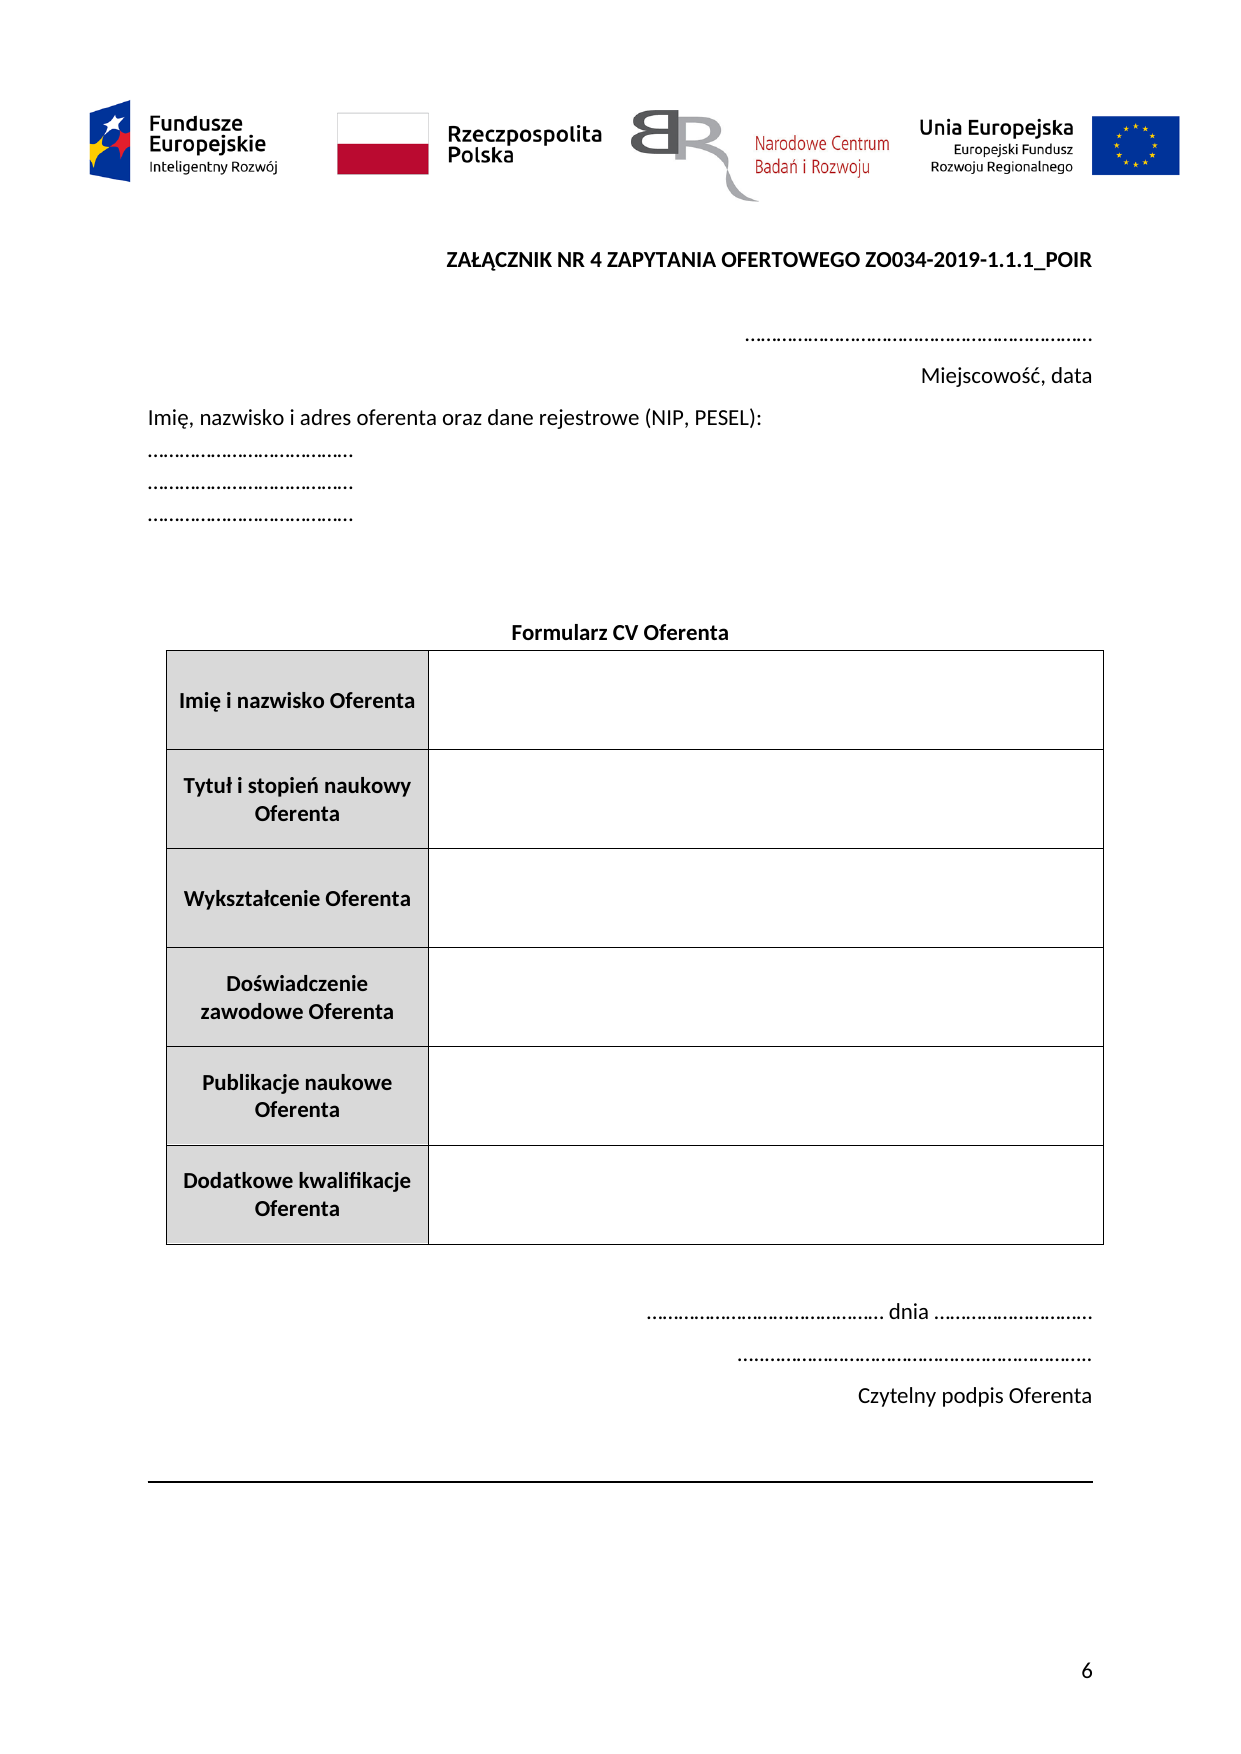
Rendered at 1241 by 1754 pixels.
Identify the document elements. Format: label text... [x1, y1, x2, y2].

picture [73, 73, 1205, 217]
table_header [429, 651, 1103, 749]
text Czytelny podpis Oferenta [148, 1381, 1093, 1409]
text ZAŁĄCZNIK NR 4 ZAPYTANIA OFERTOWEGO ZO034-2019-1.1.1_POIR [148, 245, 1093, 273]
text …..…………………………………………………….. [148, 1339, 1093, 1367]
table_cell [429, 948, 1103, 1046]
table_cell Wykształcenie Oferenta [167, 849, 428, 947]
table_header Imię i nazwisko Oferenta [167, 651, 428, 749]
text ………………………………… [148, 435, 1093, 463]
text ………………………………… [148, 499, 1093, 528]
table_cell Tytuł i stopień naukowy Oferenta [167, 750, 428, 848]
text ……………………………………… dnia ………………………… [148, 1297, 1093, 1326]
table_cell [429, 1146, 1103, 1243]
table_cell [429, 1047, 1103, 1144]
text ………………………………………………………… [148, 319, 1093, 347]
text Formularz CV Oferenta [148, 618, 1093, 646]
table_cell Doświadczenie zawodowe Oferenta [167, 948, 428, 1046]
table_cell [429, 750, 1103, 848]
table_cell Publikacje naukowe Oferenta [167, 1047, 428, 1144]
table_cell Dodatkowe kwalifikacje Oferenta [167, 1146, 428, 1243]
text ………………………………… [148, 467, 1093, 495]
text Imię, nazwisko i adres oferenta oraz dane rejestrowe (NIP, PESEL): [148, 403, 1093, 431]
text Miejscowość, data [148, 361, 1093, 389]
table_cell [429, 849, 1103, 947]
